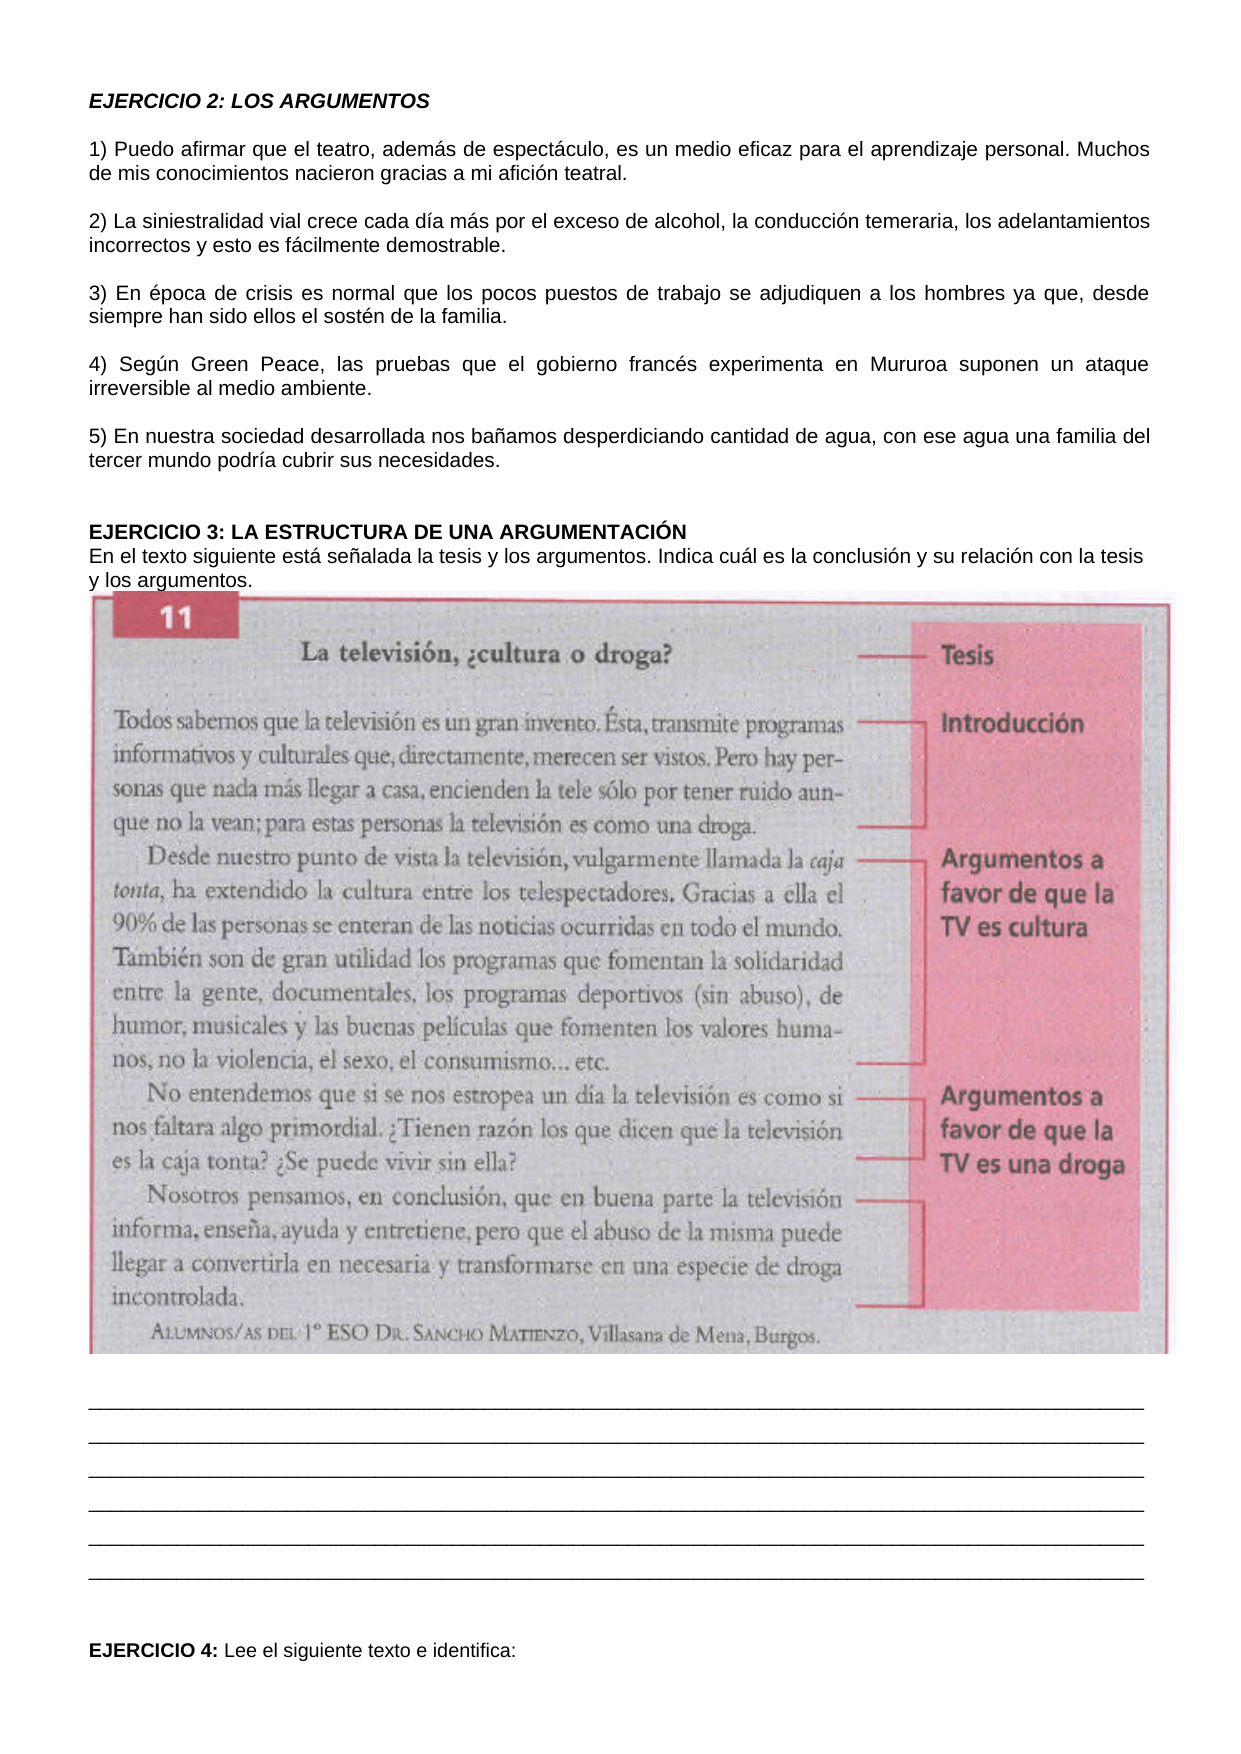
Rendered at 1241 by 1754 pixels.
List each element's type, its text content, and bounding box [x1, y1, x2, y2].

text 4) Según Green Peace, las pruebas que el gobierno francés experimenta en Mururoa suponen un ataque irreversible al medio ambiente. [89, 352, 1152, 400]
text EJERCICIO 3: LA ESTRUCTURA DE UNA ARGUMENTACIÓN [89, 520, 1152, 544]
text En el texto siguiente está señalada la tesis y los argumentos. Indica cuál es la conclusión y su relación con la tesis y los argumentos. [89, 544, 1152, 591]
text 3) En época de crisis es normal que los pocos puestos de trabajo se adjudiquen a los hombres ya que, desde siempre han sido ellos el sostén de la familia. [89, 280, 1152, 328]
text EJERCICIO 4: Lee el siguiente texto e identifica: [89, 1639, 1152, 1662]
text 5) En nuestra sociedad desarrollada nos bañamos desperdiciando cantidad de agua, con ese agua una familia del tercer mundo podría cubrir sus necesidades. [89, 424, 1152, 472]
text 1) Puedo afirmar que el teatro, además de espectáculo, es un medio eficaz para el aprendizaje personal. Muchos de mis conocimientos nacieron gracias a mi afición teatral. [89, 137, 1152, 184]
text EJERCICIO 2: LOS ARGUMENTOS [89, 89, 1152, 113]
text ________________________________________________________________________________________________________________________________________________________________________________________________ [89, 1388, 1152, 1444]
text 2) La siniestralidad vial crece cada día más por el exceso de alcohol, la conducción temeraria, los adelantamientos incorrectos y esto es fácilmente demostrable. [89, 208, 1152, 256]
text ________________________________________________________________________________________________________________________________________________________________________________________________ [89, 1456, 1152, 1513]
text ________________________________________________________________________________________________________________________________________________________________________________________________ [89, 1524, 1152, 1581]
